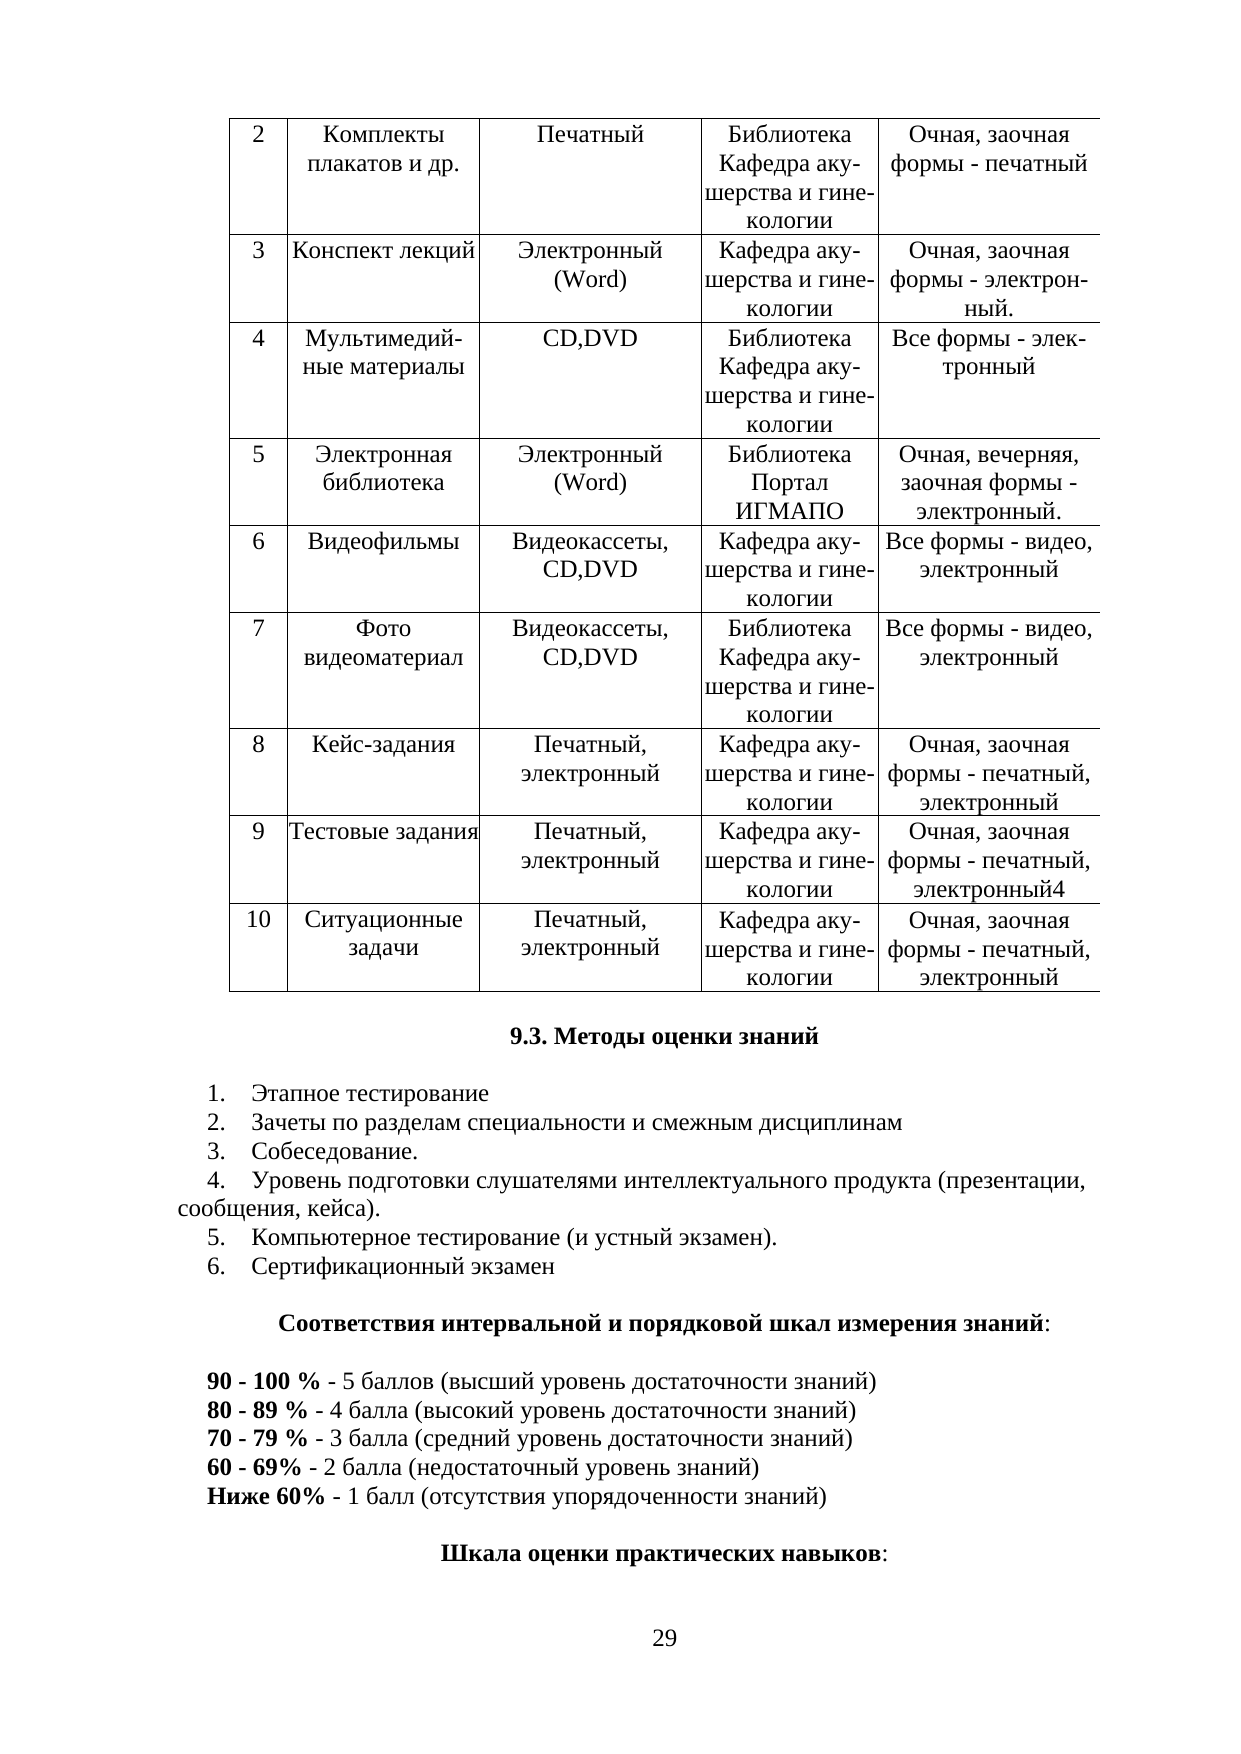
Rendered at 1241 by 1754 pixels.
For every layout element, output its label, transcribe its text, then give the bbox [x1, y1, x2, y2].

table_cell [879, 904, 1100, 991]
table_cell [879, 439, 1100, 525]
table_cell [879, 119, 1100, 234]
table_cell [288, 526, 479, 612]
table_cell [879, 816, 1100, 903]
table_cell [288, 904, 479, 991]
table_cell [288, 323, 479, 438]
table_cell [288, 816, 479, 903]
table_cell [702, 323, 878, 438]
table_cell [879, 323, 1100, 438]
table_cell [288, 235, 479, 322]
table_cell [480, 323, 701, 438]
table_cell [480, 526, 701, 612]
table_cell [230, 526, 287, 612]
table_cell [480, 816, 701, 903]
text 2. Зачеты по разделам специальности и смежным дисциплинам [177, 1107, 1152, 1136]
text 6. Сертификационный экзамен [177, 1251, 1152, 1280]
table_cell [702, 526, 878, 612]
text 60 - 69% - 2 балла (недостаточный уровень знаний) [177, 1452, 1152, 1481]
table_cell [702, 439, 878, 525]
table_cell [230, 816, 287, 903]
text 3. Собеседование. [177, 1136, 1152, 1165]
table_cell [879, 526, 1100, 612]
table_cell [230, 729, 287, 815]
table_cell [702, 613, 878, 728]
text Ниже 60% - 1 балл (отсутствия упорядоченности знаний) [177, 1481, 1152, 1510]
text 90 - 100 % - 5 баллов (высший уровень достаточности знаний) [177, 1366, 1152, 1395]
text Соответствия интервальной и порядковой шкал измерения знаний: [177, 1308, 1152, 1337]
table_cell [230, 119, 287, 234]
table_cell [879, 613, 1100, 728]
text 4. Уровень подготовки слушателями интеллектуального продукта (презентации, сообщения, кейса). [177, 1165, 1152, 1222]
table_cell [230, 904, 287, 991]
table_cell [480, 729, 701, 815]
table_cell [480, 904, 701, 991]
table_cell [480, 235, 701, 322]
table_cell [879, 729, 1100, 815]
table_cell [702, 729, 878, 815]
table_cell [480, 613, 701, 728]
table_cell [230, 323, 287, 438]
text 1. Этапное тестирование [177, 1078, 1152, 1107]
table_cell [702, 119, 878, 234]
text 9.3. Методы оценки знаний [177, 1021, 1152, 1050]
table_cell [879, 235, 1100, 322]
text 5. Компьютерное тестирование (и устный экзамен). [177, 1222, 1152, 1251]
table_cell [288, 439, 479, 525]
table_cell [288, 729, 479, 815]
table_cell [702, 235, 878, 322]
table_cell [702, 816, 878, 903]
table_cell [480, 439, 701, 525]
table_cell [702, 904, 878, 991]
text Шкала оценки практических навыков: [177, 1538, 1152, 1567]
text 70 - 79 % - 3 балла (средний уровень достаточности знаний) [177, 1423, 1152, 1452]
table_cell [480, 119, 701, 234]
text 80 - 89 % - 4 балла (высокий уровень достаточности знаний) [177, 1395, 1152, 1423]
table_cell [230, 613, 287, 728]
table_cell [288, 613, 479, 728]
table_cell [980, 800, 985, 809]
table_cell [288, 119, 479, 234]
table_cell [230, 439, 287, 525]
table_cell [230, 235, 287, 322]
